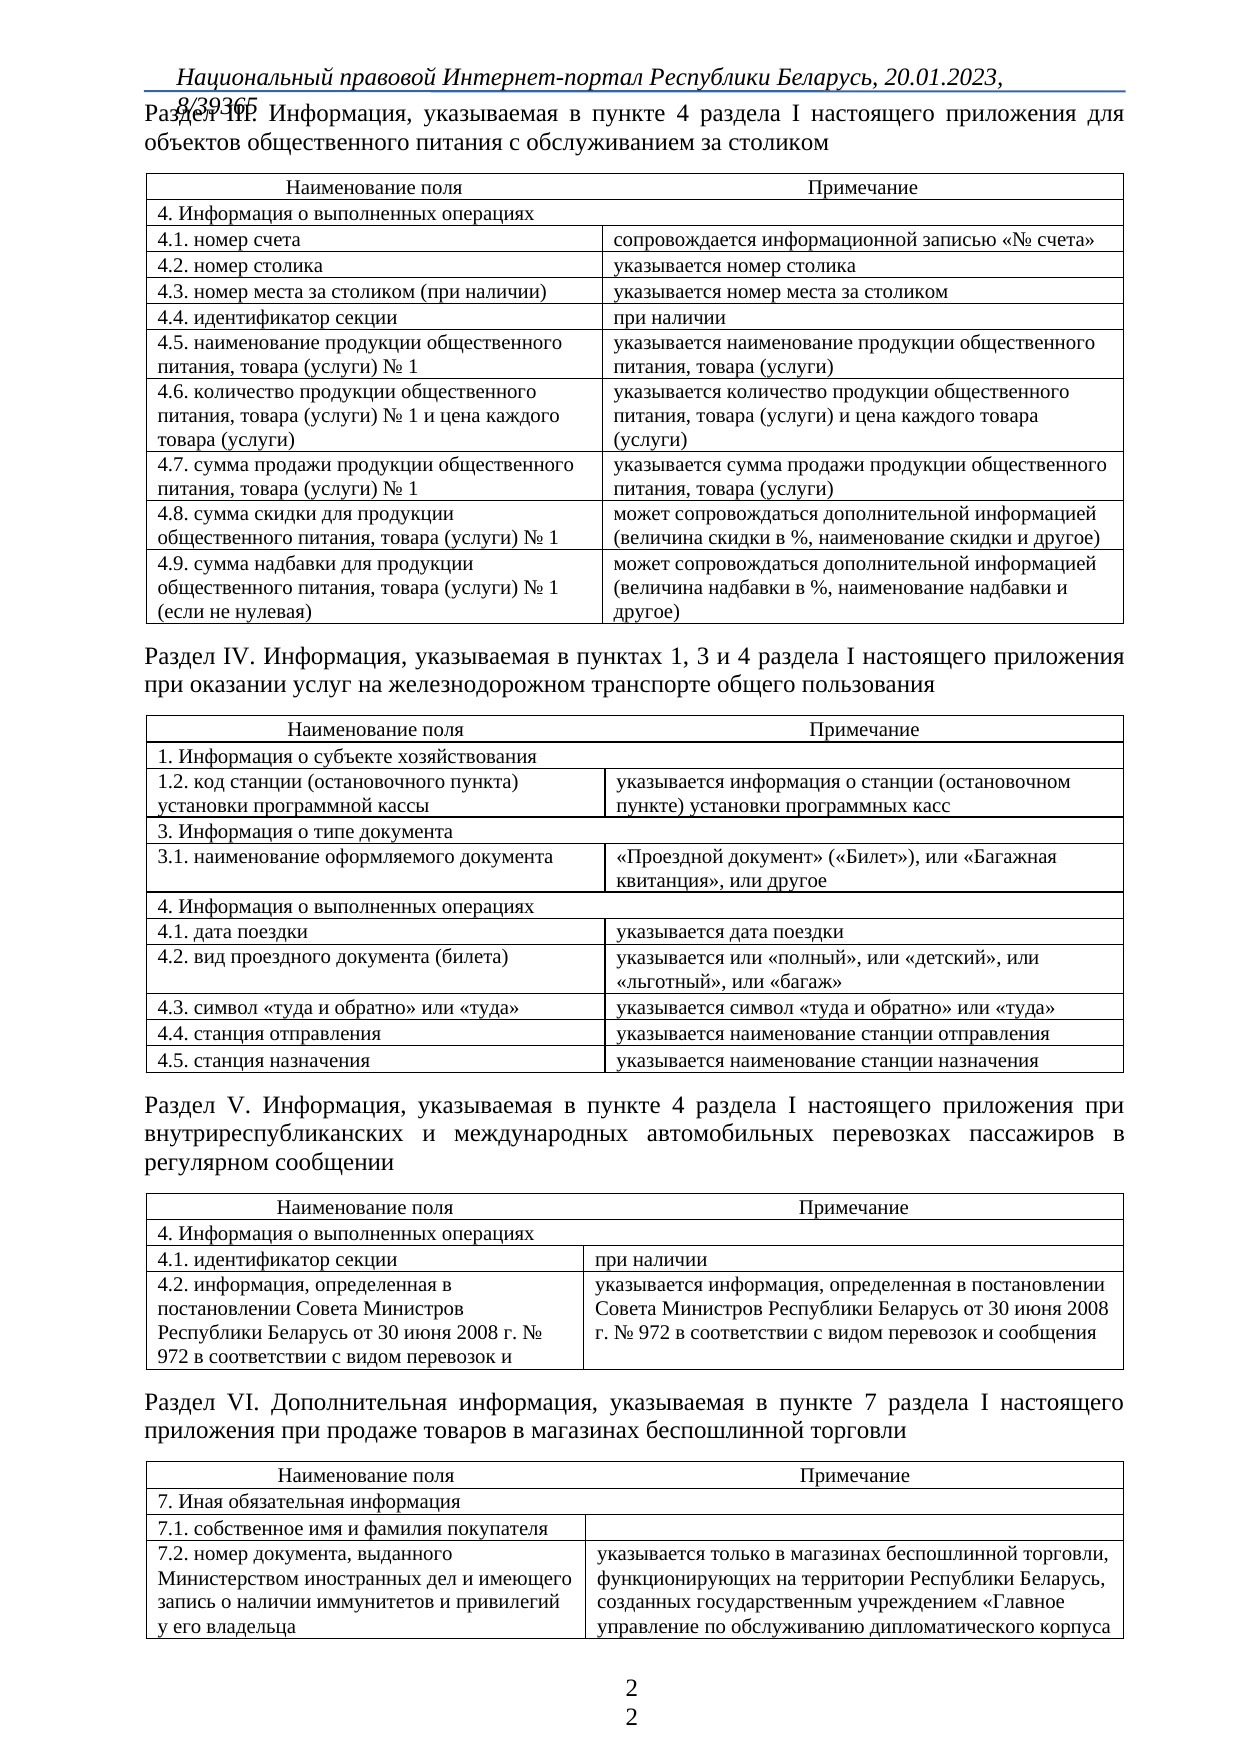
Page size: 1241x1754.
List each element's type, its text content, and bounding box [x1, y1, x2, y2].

text Раздел VI. Дополнительная информация, указываемая в пункте 7 раздела I настоящего приложения при продаже товаров в магазинах беспошлинной торговли [144, 1387, 1126, 1444]
text Раздел V. Информация, указываемая в пункте 4 раздела I настоящего приложения при внутриреспубликанских и международных автомобильных перевозках пассажиров в регулярном сообщении [144, 1090, 1126, 1176]
table_cell 4.3. номер места за столиком (при наличии) [147, 278, 602, 303]
table_cell 7.2. номер документа, выданного Министерством иностранных дел и имеющего запись о наличии иммунитетов и привилегий у его владельца [147, 1541, 585, 1638]
table_cell 4. Информация о выполненных операциях [147, 200, 1123, 225]
text Раздел IV. Информация, указываемая в пунктах 1, 3 и 4 раздела I настоящего приложения при оказании услуг на железнодорожном транспорте общего пользования [144, 641, 1126, 698]
table_cell 3. Информация о типе документа [147, 818, 1123, 843]
table_cell указывается наименование станции отправления [606, 1020, 1123, 1045]
table_cell 4.1. дата поездки [147, 919, 604, 943]
table_cell 4. Информация о выполненных операциях [147, 1220, 1123, 1245]
table_cell 4.1. номер счета [147, 226, 602, 251]
table_cell указывается номер столика [603, 252, 1123, 277]
table_cell [586, 1515, 1123, 1539]
table_cell 1. Информация о субъекте хозяйствования [147, 743, 1123, 768]
table_cell может сопровождаться дополнительной информацией (величина скидки в %, наименование скидки и другое) [603, 501, 1123, 549]
table_header Примечание [602, 174, 1123, 199]
table_cell указывается наименование продукции общественного питания, товара (услуги) [603, 330, 1123, 378]
table_cell сопровождается информационной записью «№ счета» [603, 226, 1123, 251]
table_cell 4.2. информация, определенная в постановлении Совета Министров Республики Беларусь от 30 июня 2008 г. № 972 в соответствии с видом перевозок и сообщения [147, 1272, 583, 1369]
table_cell 4.9. сумма надбавки для продукции общественного питания, товара (услуги) № 1 (если не нулевая) [147, 550, 602, 623]
table_header Наименование поля [147, 174, 602, 199]
table_cell 4.5. станция назначения [147, 1046, 604, 1072]
table_cell 7.1. собственное имя и фамилия покупателя [147, 1515, 585, 1539]
table_cell при наличии [603, 304, 1123, 329]
table_header Наименование поля [147, 1194, 583, 1219]
table_cell указывается только в магазинах беспошлинной торговли, функционирующих на территории Республики Беларусь, созданных государственным учреждением «Главное управление по обслуживанию дипломатического корпуса [586, 1541, 1123, 1638]
table_cell указывается символ «туда и обратно» или «туда» [606, 994, 1123, 1019]
table_cell указывается номер места за столиком [603, 278, 1123, 303]
table_cell 4.3. символ «туда и обратно» или «туда» [147, 994, 604, 1019]
table_cell 3.1. наименование оформляемого документа [147, 844, 604, 891]
table_cell указывается дата поездки [606, 919, 1123, 943]
table_cell 1.2. код станции (остановочного пункта) установки программной кассы [147, 769, 604, 816]
table_cell «Проездной документ» («Билет»), или «Багажная квитанция», или другое [606, 844, 1123, 891]
table_cell 4.4. станция отправления [147, 1020, 604, 1045]
table_header Наименование поля [147, 716, 605, 741]
table_cell может сопровождаться дополнительной информацией (величина надбавки в %, наименование надбавки и другое) [603, 550, 1123, 623]
table_header Примечание [586, 1462, 1123, 1487]
table_cell при наличии [584, 1246, 1123, 1271]
table_header Примечание [584, 1194, 1123, 1219]
table_cell указывается информация, определенная в постановлении Совета Министров Республики Беларусь от 30 июня 2008 г. № 972 в соответствии с видом перевозок и сообщения [584, 1272, 1123, 1369]
table_cell 4.6. количество продукции общественного питания, товара (услуги) № 1 и цена каждого товара (услуги) [147, 379, 602, 451]
table_cell указывается информация о станции (остановочном пункте) установки программных касс [606, 769, 1123, 816]
table_cell 4.8. сумма скидки для продукции общественного питания, товара (услуги) № 1 (если не нулевая) [147, 501, 602, 549]
table_cell 4.2. номер столика [147, 252, 602, 277]
table_header Наименование поля [147, 1462, 586, 1487]
table_cell 4. Информация о выполненных операциях [147, 893, 1123, 918]
table_cell 4.1. идентификатор секции [147, 1246, 583, 1271]
table_cell 4.5. наименование продукции общественного питания, товара (услуги) № 1 [147, 330, 602, 378]
table_cell 7. Иная обязательная информация [147, 1489, 1123, 1513]
table_cell 4.7. сумма продажи продукции общественного питания, товара (услуги) № 1 [147, 452, 602, 500]
table_cell 4.4. идентификатор секции [147, 304, 602, 329]
table_cell указывается наименование станции назначения [606, 1046, 1123, 1072]
text Раздел III. Информация, указываемая в пункте 4 раздела I настоящего приложения для объектов общественного питания с обслуживанием за столиком [144, 98, 1126, 156]
table_cell 4.2. вид проездного документа (билета) [147, 945, 604, 993]
table_header Примечание [605, 716, 1123, 741]
table_cell указывается количество продукции общественного питания, товара (услуги) и цена каждого товара (услуги) [603, 379, 1123, 451]
table_cell указывается или «полный», или «детский», или «льготный», или «багаж» [606, 945, 1123, 993]
table_cell указывается сумма продажи продукции общественного питания, товара (услуги) [603, 452, 1123, 500]
